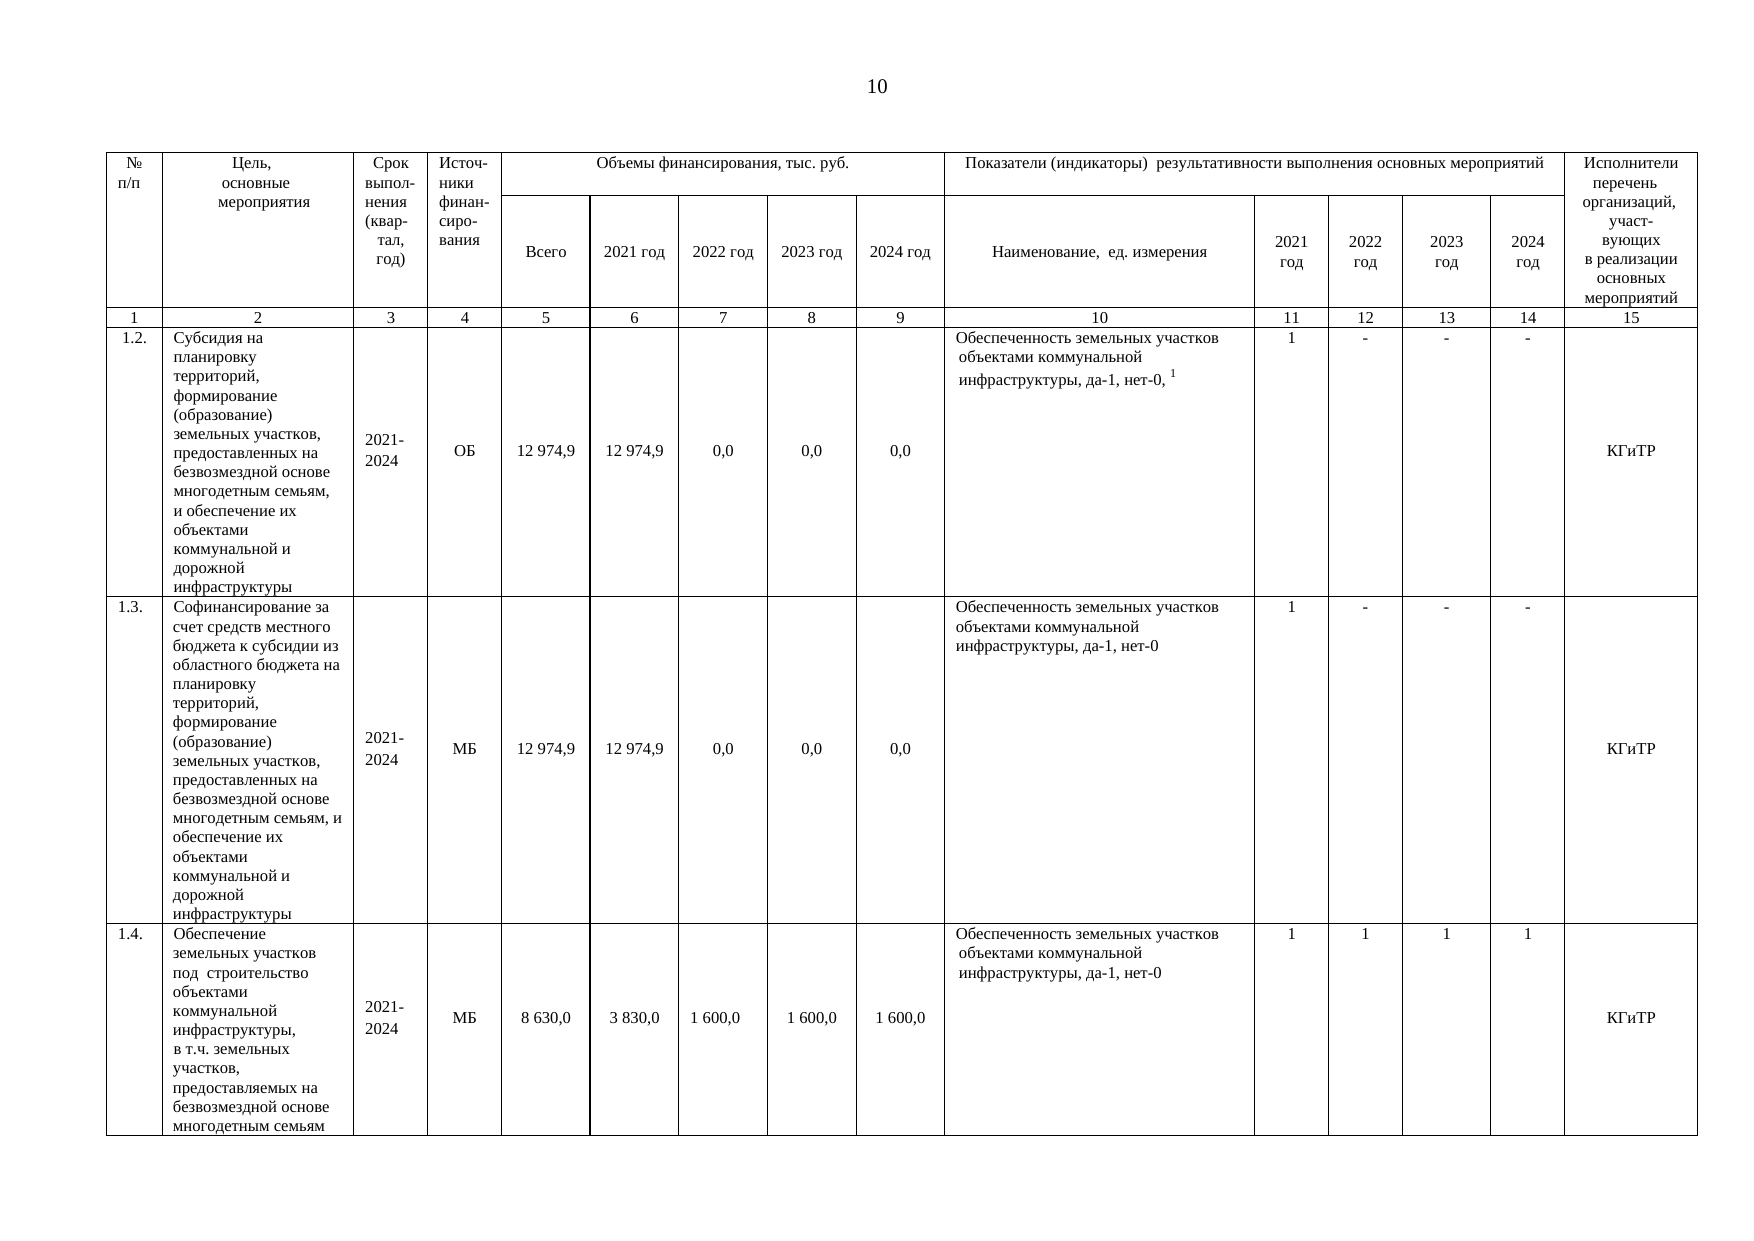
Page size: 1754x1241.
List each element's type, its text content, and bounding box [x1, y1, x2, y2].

table_cell 1.3. [107, 597, 162, 923]
table_cell 11 [1255, 308, 1328, 327]
table_cell 1.2. [107, 328, 162, 596]
table_cell Софинансирование за счет средств местного бюджета к субсидии из областного бюджета на планировку территорий, формирование (образование) земельных участков, предоставленных на безвозмездной основе многодетным семьям, и обеспечение их объектами коммунальной и дорожной инфраструктуры [163, 597, 353, 923]
table_cell Всего [502, 196, 589, 307]
table_cell - [1403, 328, 1490, 596]
table_cell 2 [163, 308, 353, 327]
table_cell 1 600,0 [679, 924, 767, 1135]
table_cell 1 600,0 [857, 924, 944, 1135]
table_cell 2023 год [768, 196, 856, 307]
table_cell - [1403, 597, 1490, 923]
table_cell 0,0 [679, 328, 767, 596]
table_cell Субсидия на планировку территорий, формирование (образование) земельных участков, предоставленных на безвозмездной основе многодетным семьям, и обеспечение их объектами коммунальной и дорожной инфраструктуры [163, 328, 353, 596]
table_cell 1 [107, 308, 162, 327]
table_cell 0,0 [768, 328, 856, 596]
table_header Объемы финансирования, тыс. руб. [502, 153, 944, 195]
table_header Исполнители перечень организаций, участ- вующих в реализации основных мероприятий [1565, 153, 1697, 307]
table_cell Обеспеченность земельных участков объектами коммунальной инфраструктуры, да-1, нет-0 [945, 597, 1254, 923]
table_cell 13 [1403, 308, 1490, 327]
table_cell МБ [428, 597, 501, 923]
table_cell 1 [1255, 328, 1328, 596]
table_cell - [1329, 597, 1402, 923]
table_cell 0,0 [679, 597, 767, 923]
table_cell КГиТР [1565, 328, 1697, 596]
table_cell КГиТР [1565, 924, 1697, 1135]
table_cell 0,0 [857, 328, 944, 596]
table_cell 2021-2024 [354, 328, 427, 596]
table_cell 1 600,0 [768, 924, 856, 1135]
table_cell 2022 год [679, 196, 767, 307]
table_cell 2024 год [857, 196, 944, 307]
table_cell 10 [945, 308, 1254, 327]
table_header № п/п [107, 153, 162, 307]
table_header Цель, основные мероприятия [163, 153, 353, 307]
table_header Показатели (индикаторы) результативности выполнения основных мероприятий [945, 153, 1564, 195]
table_cell МБ [428, 924, 501, 1135]
table_header Срок выпол-нения (квар- тал, год) [354, 153, 427, 307]
table_cell 1 [1255, 924, 1328, 1135]
table_cell 1 [1403, 924, 1490, 1135]
table_cell 2022 год [1329, 196, 1402, 307]
table_cell 12 974,9 [502, 597, 589, 923]
table_cell ОБ [428, 328, 501, 596]
table_cell 2021-2024 [354, 924, 427, 1135]
table_cell 1 [1329, 924, 1402, 1135]
table_cell 2024 год [1491, 196, 1564, 307]
table_cell 8 [768, 308, 856, 327]
table_cell 3 830,0 [591, 924, 678, 1135]
table_cell - [1491, 597, 1564, 923]
table_cell Обеспеченность земельных участков объектами коммунальной инфраструктуры, да-1, нет-0, 1 [945, 328, 1254, 596]
table_cell - [1491, 328, 1564, 596]
table_cell 7 [679, 308, 767, 327]
table_cell 0,0 [857, 597, 944, 923]
table_cell 5 [502, 308, 589, 327]
table_cell 8 630,0 [502, 924, 589, 1135]
table_cell 15 [1565, 308, 1697, 327]
table_cell 3 [354, 308, 427, 327]
table_cell - [1329, 328, 1402, 596]
table_cell 12 974,9 [502, 328, 589, 596]
table_header Источ-ники финан-сиро-вания [428, 153, 501, 307]
table_cell 2021 год [591, 196, 678, 307]
table_cell 2021-2024 [354, 597, 427, 923]
table_cell 1 [1255, 597, 1328, 923]
table_cell Обеспечение земельных участков под строительство объектами коммунальной инфраструктуры, в т.ч. земельных участков, предоставляемых на безвозмездной основе многодетным семьям [163, 924, 353, 1135]
table_cell 1.4. [107, 924, 162, 1135]
table_cell 4 [428, 308, 501, 327]
table_cell 0,0 [768, 597, 856, 923]
table_cell 12 974,9 [591, 328, 678, 596]
table_cell Наименование, ед. измерения [945, 196, 1254, 307]
table_cell Обеспеченность земельных участков объектами коммунальной инфраструктуры, да-1, нет-0 [945, 924, 1254, 1135]
table_cell 2021 год [1255, 196, 1328, 307]
table_cell 1 [1491, 924, 1564, 1135]
table_cell КГиТР [1565, 597, 1697, 923]
table_cell 2023 год [1403, 196, 1490, 307]
table_cell 6 [591, 308, 678, 327]
table_cell 14 [1491, 308, 1564, 327]
table_cell 12 [1329, 308, 1402, 327]
table_cell 9 [857, 308, 944, 327]
table_cell 12 974,9 [591, 597, 678, 923]
